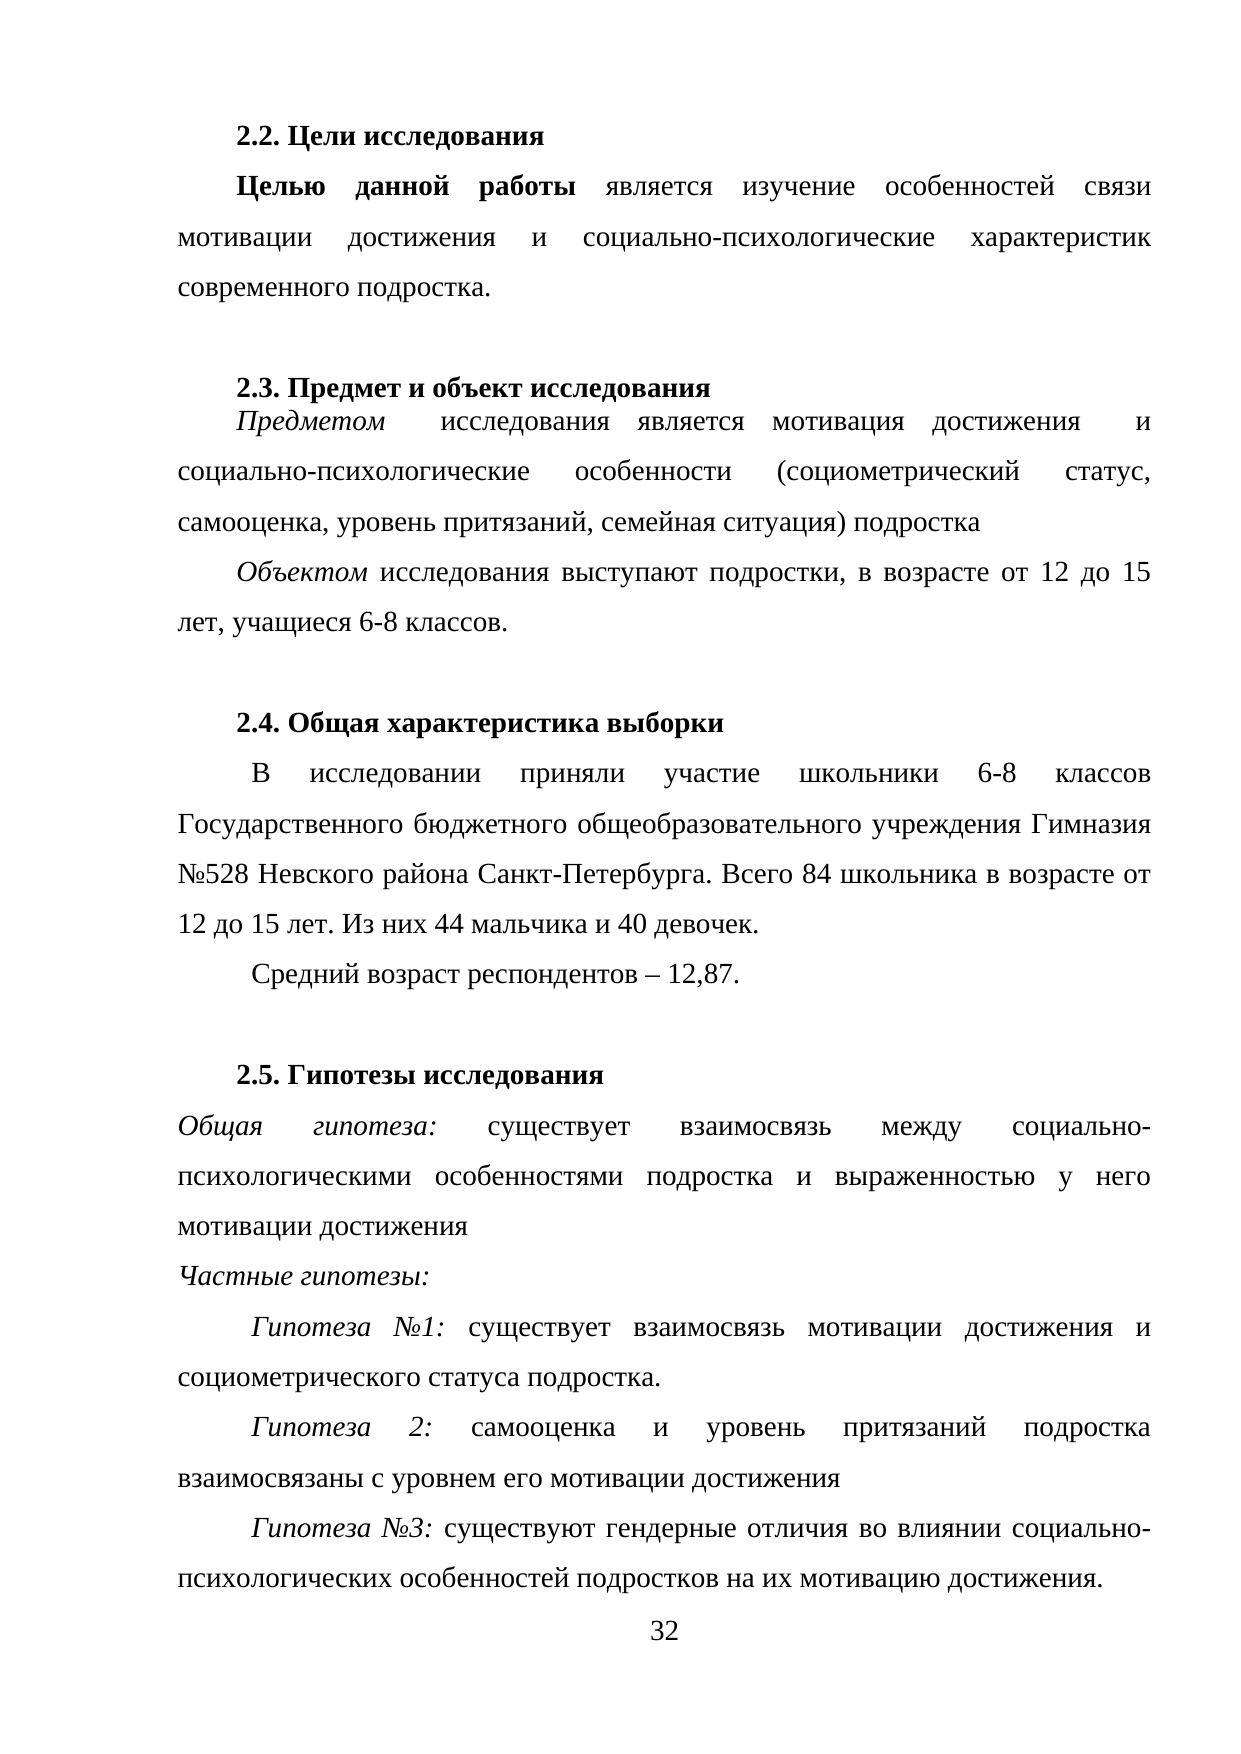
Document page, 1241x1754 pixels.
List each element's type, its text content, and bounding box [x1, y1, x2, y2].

text Гипотеза №1: существует взаимосвязь мотивации достижения и социометрического статуса подростка. [177, 1309, 1152, 1393]
subtitle 2.4. Общая характеристика выборки [177, 705, 1152, 739]
text Общая гипотеза: существует взаимосвязь между социально-психологическими особенностями подростка и выраженностью у него мотивации достижения [177, 1108, 1152, 1242]
text 2.2. Цели исследования [177, 118, 1152, 152]
text Объектом исследования выступают подростки, в возрасте от 12 до 15 лет, учащиеся 6-8 классов. [177, 554, 1152, 638]
text 2.3. Предмет и объект исследования [177, 370, 1152, 403]
text Целью данной работы является изучение особенностей связи мотивации достижения и социально-психологические характеристик современного подростка. [177, 168, 1152, 303]
text 2.5. Гипотезы исследования [177, 1057, 1152, 1091]
text Гипотеза №3: существуют гендерные отличия во влиянии социально-психологических особенностей подростков на их мотивацию достижения. [177, 1510, 1152, 1594]
text Гипотеза 2: самооценка и уровень притязаний подростка взаимосвязаны с уровнем его мотивации достижения [177, 1409, 1152, 1493]
text Частные гипотезы: [177, 1258, 1152, 1292]
text Средний возраст респондентов – 12,87. [177, 957, 1152, 990]
text В исследовании приняли участие школьники 6-8 классов Государственного бюджетного общеобразовательного учреждения Гимназия №528 Невского района Санкт-Петербурга. Всего 84 школьника в возрасте от 12 до 15 лет. Из них 44 мальчика и 40 девочек. [177, 755, 1152, 940]
text Предметом исследования является мотивация достижения и социально-психологические особенности (социометрический статус, самооценка, уровень притязаний, семейная ситуация) подростка [177, 403, 1152, 537]
